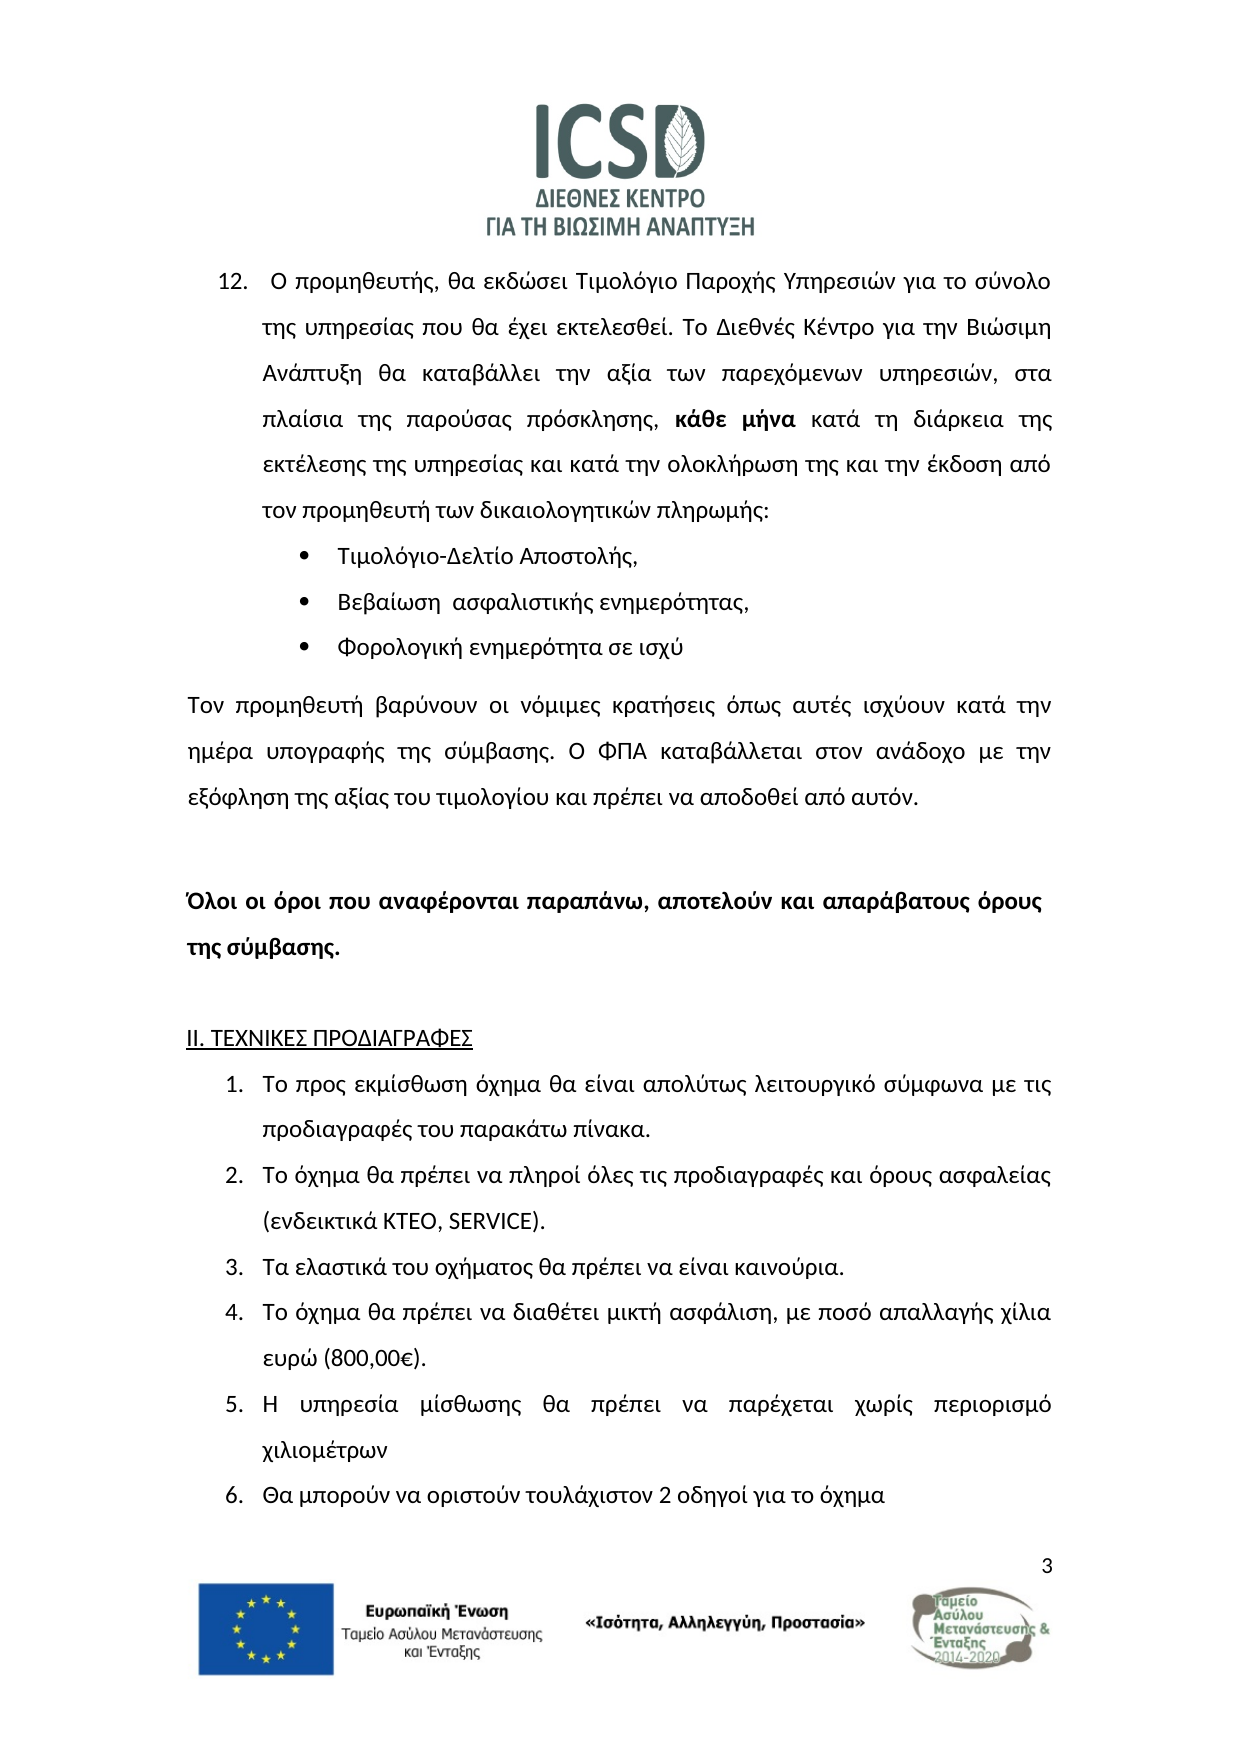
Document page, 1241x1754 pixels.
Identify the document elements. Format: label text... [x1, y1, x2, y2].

list Θα μπορούν να οριστούν τουλάχιστον 2 οδηγοί για το όχημα [225, 1479, 1053, 1510]
text Τον προμηθευτή βαρύνουν οι νόμιμες κρατήσεις όπως αυτές ισχύουν κατά την ημέρα υπογραφής της σύμβασης. Ο ΦΠΑ καταβάλλεται στον ανάδοχο με την εξόφληση της αξίας του τιμολογίου και πρέπει να αποδοθεί από αυτόν. [187, 689, 1053, 812]
list Το προς εκμίσθωση όχημα θα είναι απολύτως λειτουργικό σύμφωνα με τις προδιαγραφές του παρακάτω πίνακα. [225, 1068, 1053, 1144]
list Τιμολόγιο-Δελτίο Αποστολής, [300, 540, 1053, 570]
list Φορολογική ενημερότητα σε ισχύ [300, 631, 1053, 662]
list Το όχημα θα πρέπει να διαθέτει μικτή ασφάλιση, με ποσό απαλλαγής χίλια ευρώ (800,00€). [225, 1297, 1053, 1373]
picture [457, 73, 783, 266]
text Όλοι οι όροι που αναφέρονται παραπάνω, αποτελούν και απαράβατους όρους της σύμβασης. [187, 885, 1043, 961]
list Η υπηρεσία μίσθωσης θα πρέπει να παρέχεται χωρίς περιορισμό χιλιομέτρων [225, 1388, 1053, 1464]
list Ο προμηθευτής, θα εκδώσει Τιμολόγιο Παροχής Υπηρεσιών για το σύνολο της υπηρεσίας που θα έχει εκτελεσθεί. Το Διεθνές Κέντρο για την Βιώσιμη Ανάπτυξη θα καταβάλλει την αξία των παρεχόμενων υπηρεσιών, στα πλαίσια της παρούσας πρόσκλησης, κάθε μήνα κατά τη διάρκεια της εκτέλεσης της υπηρεσίας και κατά την ολοκλήρωση της και την έκδοση από τον προμηθευτή των δικαιολογητικών πληρωμής: [217, 266, 1053, 525]
picture [187, 1579, 1053, 1681]
list Βεβαίωση ασφαλιστικής ενημερότητας, [300, 586, 1053, 616]
list Το όχημα θα πρέπει να πληροί όλες τις προδιαγραφές και όρους ασφαλείας (ενδεικτικά ΚΤΕΟ, SERVICE). [225, 1159, 1053, 1236]
list Τα ελαστικά του οχήματος θα πρέπει να είναι καινούρια. [225, 1251, 1053, 1281]
text ΙΙ. ΤΕΧΝΙΚΕΣ ΠΡΟΔΙΑΓΡΑΦΕΣ [186, 1022, 1053, 1053]
